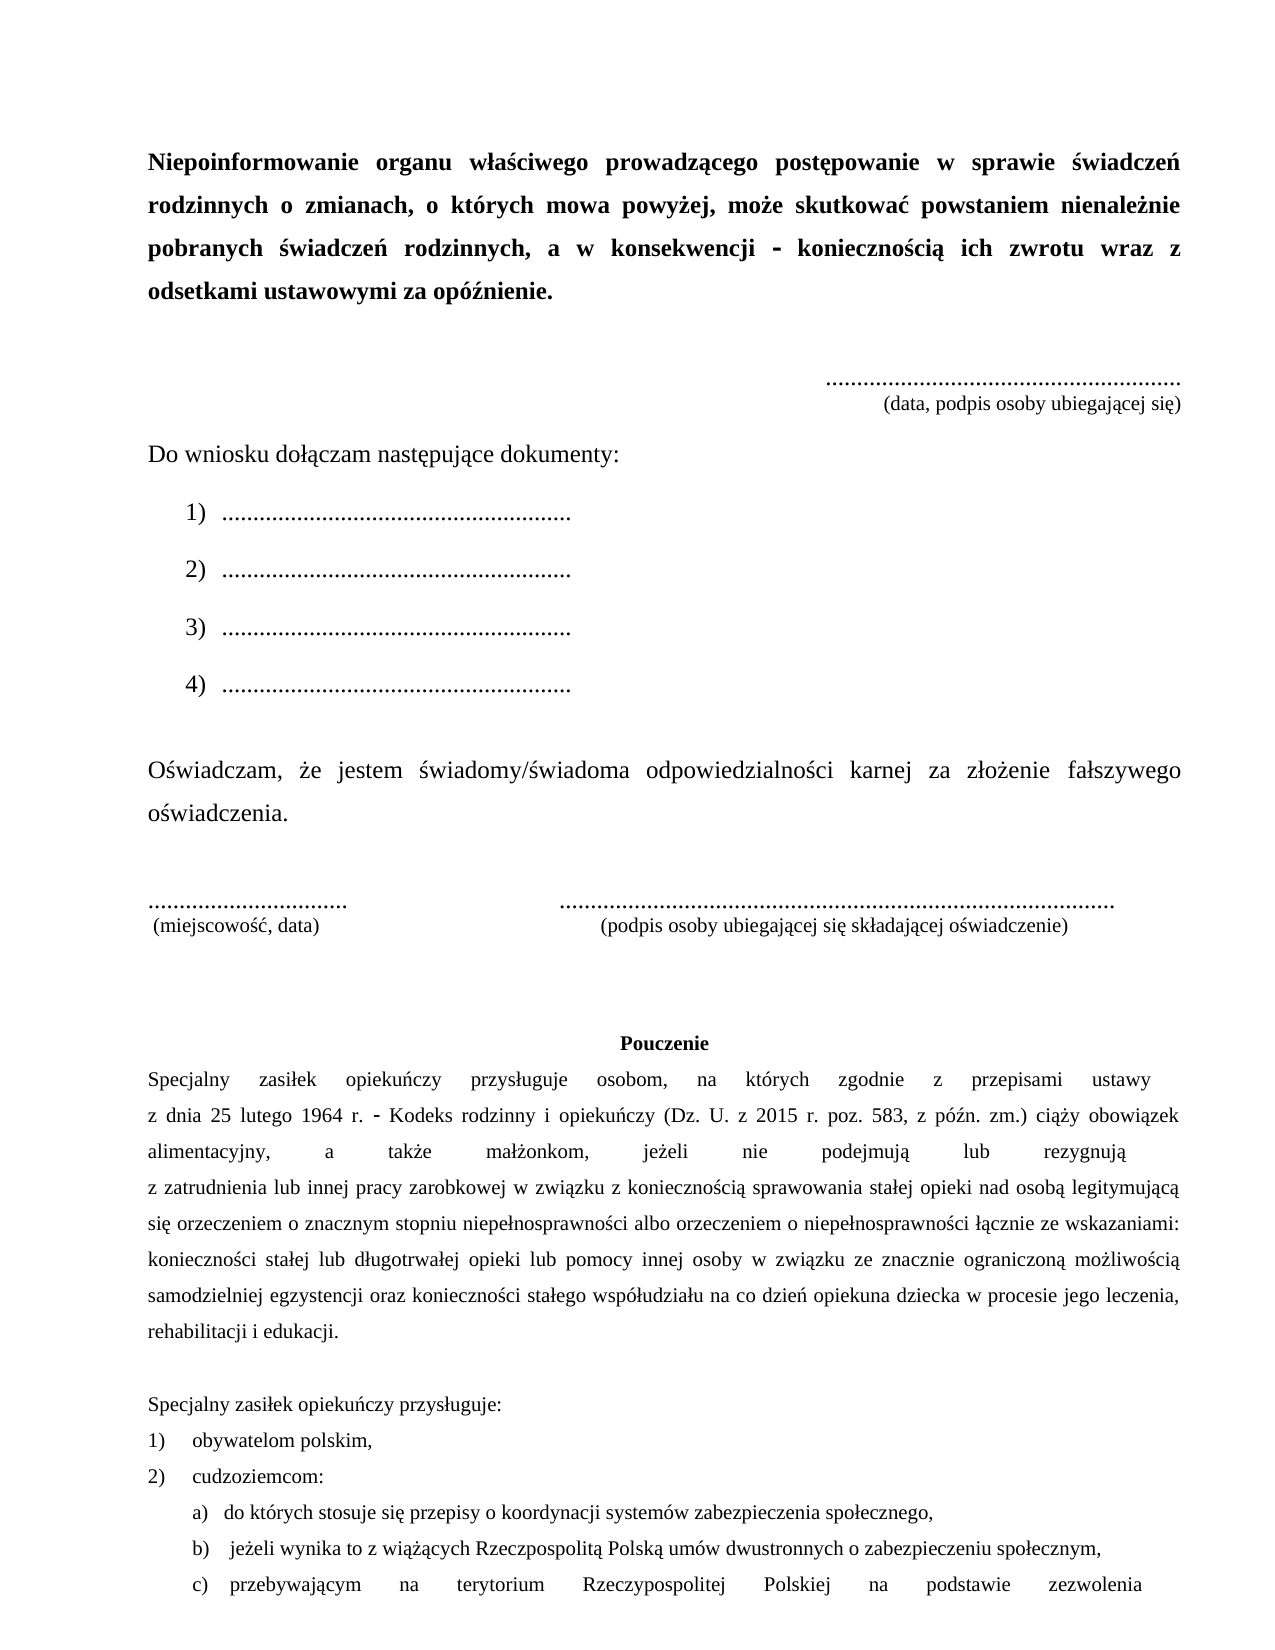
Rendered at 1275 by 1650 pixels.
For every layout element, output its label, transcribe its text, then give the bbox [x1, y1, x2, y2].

text Specjalny zasiłek opiekuńczy przysługuje: [148, 1391, 1181, 1416]
text Pouczenie [148, 1031, 1181, 1055]
list ........................................................ [185, 554, 1181, 583]
list ........................................................ [185, 612, 1181, 640]
text 2) cudzoziemcom: [148, 1463, 1181, 1488]
text Oświadczam, że jestem świadomy/świadoma odpowiedzialności karnej za złożenie fałszywego oświadczenia. [148, 755, 1181, 827]
text (miejscowość, data) (podpis osoby ubiegającej się składającej oświadczenie) [148, 913, 1181, 937]
list ........................................................ [185, 497, 1181, 525]
list jeżeli wynika to z wiążących Rzeczpospolitą Polską umów dwustronnych o zabezpieczeniu społecznym, [192, 1536, 1181, 1560]
text ................................ ......................................................................................... [148, 885, 1181, 913]
text 1) obywatelom polskim, [148, 1427, 1181, 1452]
text Do wniosku dołączam następujące dokumenty: [148, 439, 1181, 468]
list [192, 1572, 1181, 1596]
text Niepoinformowanie organu właściwego prowadzącego postępowanie w sprawie świadczeń rodzinnych o zmianach, o których mowa powyżej, może skutkować powstaniem nienależnie pobranych świadczeń rodzinnych, a w konsekwencji koniecznością ich zwrotu wraz z odsetkami ustawowymi za opóźnienie. [148, 147, 1181, 305]
list ........................................................ [185, 669, 1181, 698]
text (data, podpis osoby ubiegającej się) [148, 391, 1181, 415]
text Specjalny zasiłek opiekuńczy przysługuje osobom, na których zgodnie z przepisami ustawy z dnia 25 lutego 1964 r. Kodeks rodzinny i opiekuńczy (Dz. U. z 2015 r. poz. 583, z późn. zm.) ciąży obowiązek alimentacyjny, a także małżonkom, jeżeli nie podejmują lub rezygnują z zatrudnienia lub innej pracy zarobkowej w związku z koniecznością sprawowania stałej opieki nad osobą legitymującą się orzeczeniem o znacznym stopniu niepełnosprawności albo orzeczeniem o niepełnosprawności łącznie ze wskazaniami: konieczności stałej lub długotrwałej opieki lub pomocy innej osoby w związku ze znacznie ograniczoną możliwością samodzielniej egzystencji oraz konieczności stałego współudziału na co dzień opiekuna dziecka w procesie jego leczenia, rehabilitacji i edukacji. [148, 1067, 1181, 1343]
text ......................................................... [148, 362, 1181, 391]
list do których stosuje się przepisy o koordynacji systemów zabezpieczenia społecznego, [192, 1499, 1181, 1524]
